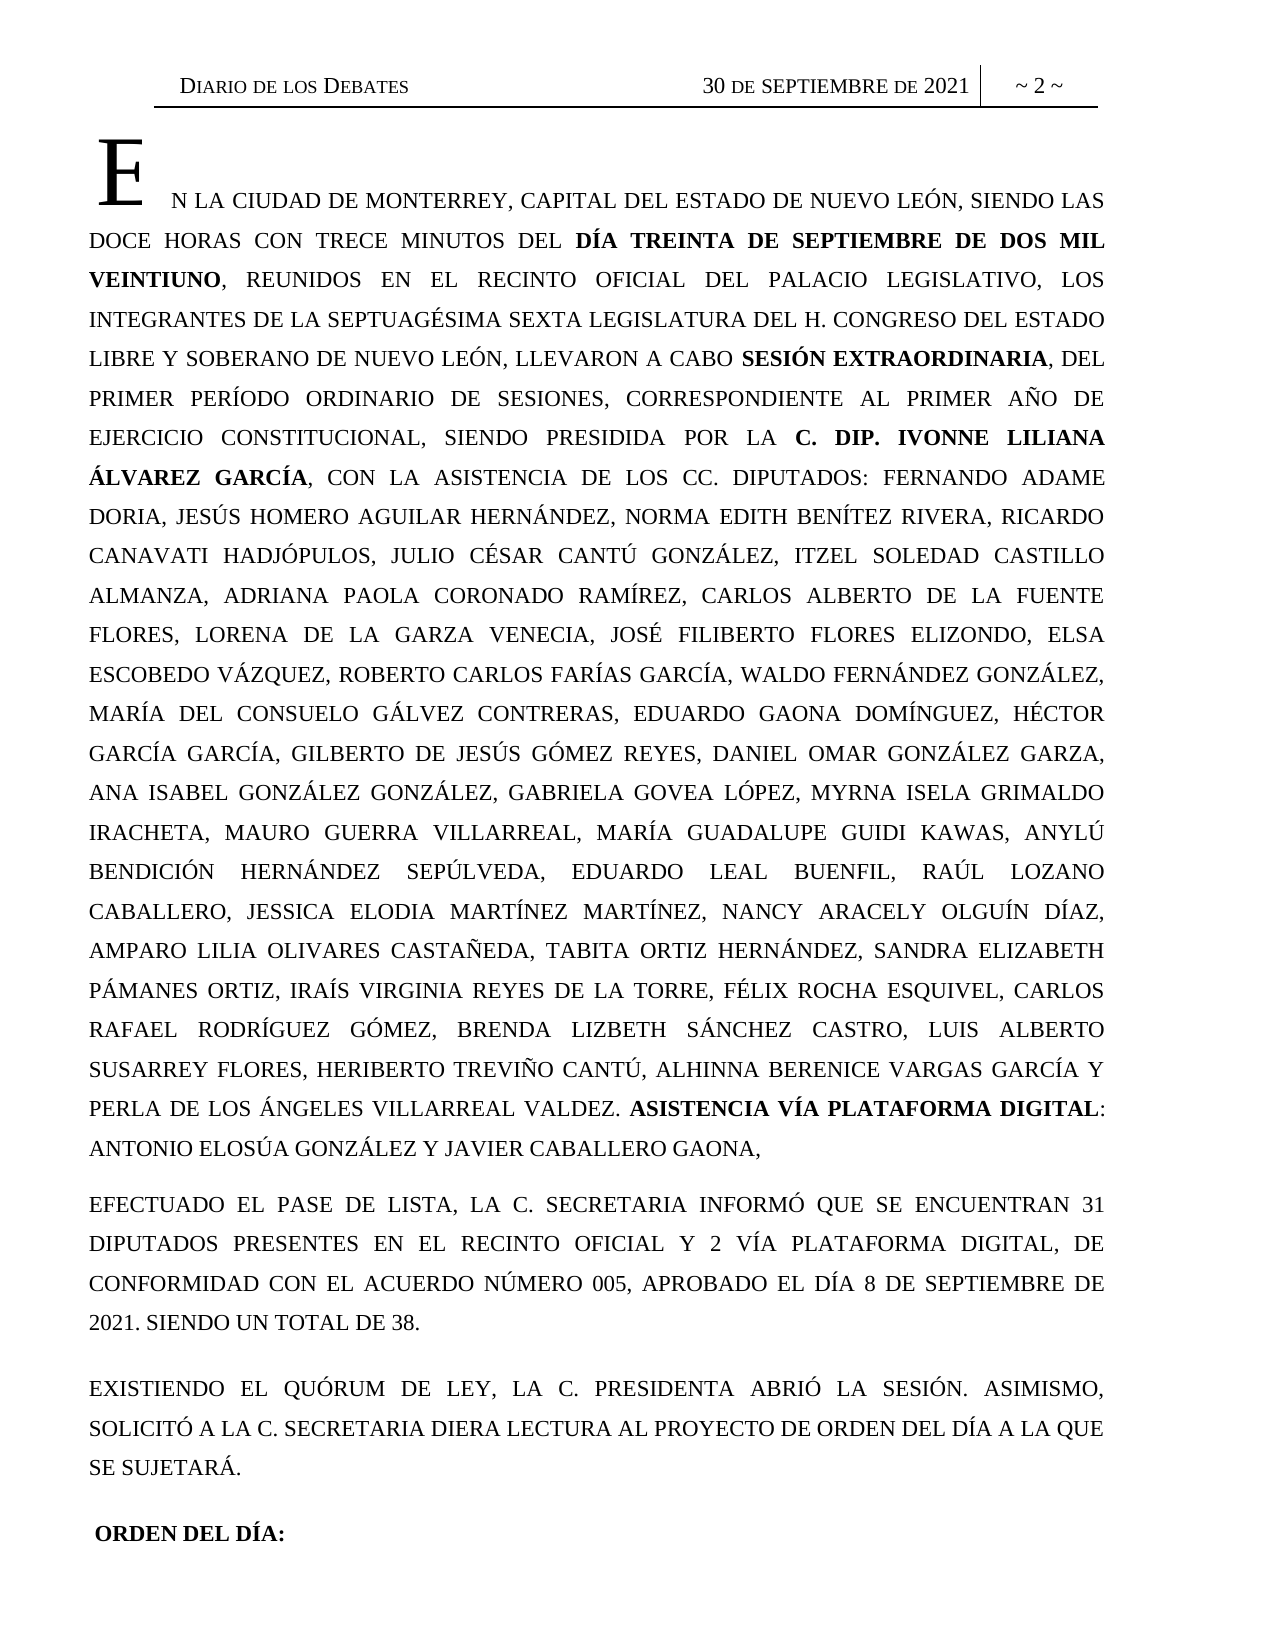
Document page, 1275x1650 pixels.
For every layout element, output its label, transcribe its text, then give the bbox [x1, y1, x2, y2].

text EFECTUADO EL PASE DE LISTA, LA C. SECRETARIA INFORMÓ QUE SE ENCUENTRAN 31 DIPUTADOS PRESENTES EN EL RECINTO OFICIAL Y 2 VÍA PLATAFORMA DIGITAL, DE CONFORMIDAD CON EL ACUERDO NÚMERO 005, APROBADO EL DÍA 8 DE SEPTIEMBRE DE 2021. SIENDO UN TOTAL DE 38. [89, 1191, 1106, 1336]
text N LA CIUDAD DE MONTERREY, CAPITAL DEL ESTADO DE NUEVO LEÓN, SIENDO LAS DOCE HORAS CON TRECE MINUTOS DEL DÍA TREINTA DE SEPTIEMBRE DE DOS MIL VEINTIUNO, REUNIDOS EN EL RECINTO OFICIAL DEL PALACIO LEGISLATIVO, LOS INTEGRANTES DE LA SEPTUAGÉSIMA SEXTA LEGISLATURA DEL H. CONGRESO DEL ESTADO LIBRE Y SOBERANO DE NUEVO LEÓN, LLEVARON A CABO SESIÓN EXTRAORDINARIA, DEL PRIMER PERÍODO ORDINARIO DE SESIONES, CORRESPONDIENTE AL PRIMER AÑO DE EJERCICIO CONSTITUCIONAL, SIENDO PRESIDIDA POR LA C. DIP. IVONNE LILIANA ÁLVAREZ GARCÍA, CON LA ASISTENCIA DE LOS CC. DIPUTADOS: FERNANDO ADAME DORIA, JESÚS HOMERO AGUILAR HERNÁNDEZ, NORMA EDITH BENÍTEZ RIVERA, RICARDO CANAVATI HADJÓPULOS, JULIO CÉSAR CANTÚ GONZÁLEZ, ITZEL SOLEDAD CASTILLO ALMANZA, ADRIANA PAOLA CORONADO RAMÍREZ, CARLOS ALBERTO DE LA FUENTE FLORES, LORENA DE LA GARZA VENECIA, JOSÉ FILIBERTO FLORES ELIZONDO, ELSA ESCOBEDO VÁZQUEZ, ROBERTO CARLOS FARÍAS GARCÍA, WALDO FERNÁNDEZ GONZÁLEZ, MARÍA DEL CONSUELO GÁLVEZ CONTRERAS, EDUARDO GAONA DOMÍNGUEZ, HÉCTOR GARCÍA GARCÍA, GILBERTO DE JESÚS GÓMEZ REYES, DANIEL OMAR GONZÁLEZ GARZA, ANA ISABEL GONZÁLEZ GONZÁLEZ, GABRIELA GOVEA LÓPEZ, MYRNA ISELA GRIMALDO IRACHETA, MAURO GUERRA VILLARREAL, MARÍA GUADALUPE GUIDI KAWAS, ANYLÚ BENDICIÓN HERNÁNDEZ SEPÚLVEDA, EDUARDO LEAL BUENFIL, RAÚL LOZANO CABALLERO, JESSICA ELODIA MARTÍNEZ MARTÍNEZ, NANCY ARACELY OLGUÍN DÍAZ, AMPARO LILIA OLIVARES CASTAÑEDA, TABITA ORTIZ HERNÁNDEZ, SANDRA ELIZABETH PÁMANES ORTIZ, IRAÍS VIRGINIA REYES DE LA TORRE, FÉLIX ROCHA ESQUIVEL, CARLOS RAFAEL RODRÍGUEZ GÓMEZ, BRENDA LIZBETH SÁNCHEZ CASTRO, LUIS ALBERTO SUSARREY FLORES, HERIBERTO TREVIÑO CANTÚ, ALHINNA BERENICE VARGAS GARCÍA Y PERLA DE LOS ÁNGELES VILLARREAL VALDEZ. ASISTENCIA VÍA PLATAFORMA DIGITAL: ANTONIO ELOSÚA GONZÁLEZ Y JAVIER CABALLERO GAONA, [89, 187, 1106, 1161]
text EXISTIENDO EL QUÓRUM DE LEY, LA C. PRESIDENTA ABRIÓ LA SESIÓN. ASIMISMO, SOLICITÓ A LA C. SECRETARIA DIERA LECTURA AL PROYECTO DE ORDEN DEL DÍA A LA QUE SE SUJETARÁ. [89, 1375, 1105, 1480]
text ORDEN DEL DÍA: [89, 1520, 1105, 1546]
